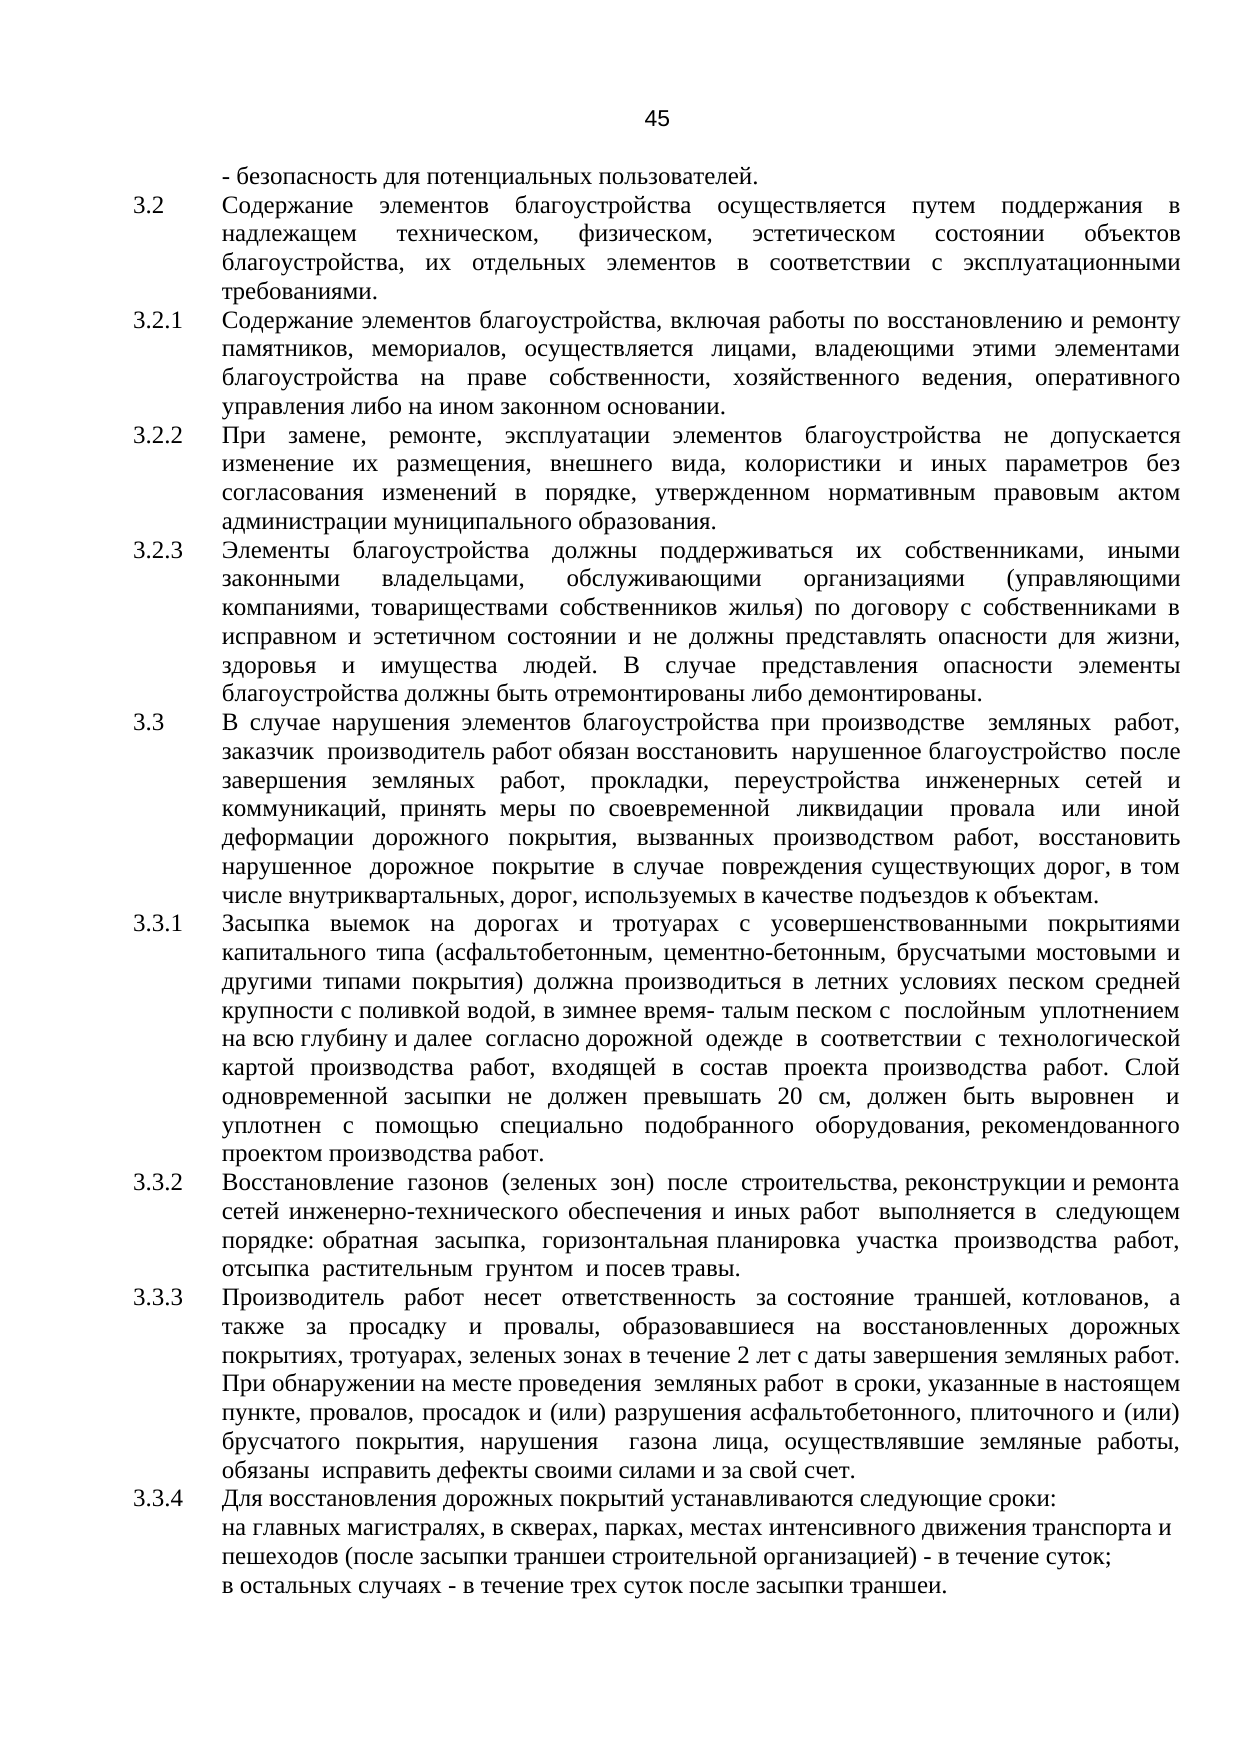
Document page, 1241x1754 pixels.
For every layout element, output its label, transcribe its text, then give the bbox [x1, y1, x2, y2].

list Элементы благоустройства должны поддерживаться их собственниками, иными законными владельцами, обслуживающими организациями (управляющими компаниями, товариществами собственников жилья) по договору с собственниками в исправном и эстетичном состоянии и не должны представлять опасности для жизни, здоровья и имущества людей. В случае представления опасности элементы благоустройства должны быть отремонтированы либо демонтированы. [133, 535, 1181, 707]
list Содержание элементов благоустройства осуществляется путем поддержания в надлежащем техническом, физическом, эстетическом состоянии объектов благоустройства, их отдельных элементов в соответствии с эксплуатационными требованиями. [133, 190, 1181, 305]
list в остальных случаях - в течение трех суток после засыпки траншеи. [222, 1570, 1181, 1598]
list Засыпка выемок на дорогах и тротуарах с усовершенствованными покрытиями капитального типа (асфальтобетонным, цементно-бетонным, брусчатыми мостовыми и другими типами покрытия) должна производиться в летних условиях песком средней крупности с поливкой водой, в зимнее время- талым песком с послойным уплотнением на всю глубину и далее согласно дорожной одежде в соответствии с технологической картой производства работ, входящей в состав проекта производства работ. Слой одновременной засыпки не должен превышать 20 см, должен быть выровнен и уплотнен с помощью специально подобранного оборудования, рекомендованного проектом производства работ. [133, 908, 1181, 1167]
list Содержание элементов благоустройства, включая работы по восстановлению и ремонту памятников, мемориалов, осуществляется лицами, владеющими этими элементами благоустройства на праве собственности, хозяйственного ведения, оперативного управления либо на ином законном основании. [133, 305, 1181, 420]
list на главных магистралях, в скверах, парках, местах интенсивного движения транспорта и пешеходов (после засыпки траншеи строительной организацией) - в течение суток; [222, 1512, 1181, 1570]
list Восстановление газонов (зеленых зон) после строительства, реконструкции и ремонта сетей инженерно-технического обеспечения и иных работ выполняется в следующем порядке: обратная засыпка, горизонтальная планировка участка производства работ, отсыпка растительным грунтом и посев травы. [133, 1167, 1181, 1282]
list При замене, ремонте, эксплуатации элементов благоустройства не допускается изменение их размещения, внешнего вида, колористики и иных параметров без согласования изменений в порядке, утвержденном нормативным правовым актом администрации муниципального образования. [133, 420, 1181, 535]
list Для восстановления дорожных покрытий устанавливаются следующие сроки: [133, 1483, 1181, 1512]
list В случае нарушения элементов благоустройства при производстве земляных работ, заказчик производитель работ обязан восстановить нарушенное благоустройство после завершения земляных работ, прокладки, переустройства инженерных сетей и коммуникаций, принять меры по своевременной ликвидации провала или иной деформации дорожного покрытия, вызванных производством работ, восстановить нарушенное дорожное покрытие в случае повреждения существующих дорог, в том числе внутриквартальных, дорог, используемых в качестве подъездов к объектам. [133, 707, 1181, 908]
list - безопасность для потенциальных пользователей. [222, 161, 1181, 190]
list Производитель работ несет ответственность за состояние траншей, котлованов, а также за просадку и провалы, образовавшиеся на восстановленных дорожных покрытиях, тротуарах, зеленых зонах в течение 2 лет с даты завершения земляных работ. При обнаружении на месте проведения земляных работ в сроки, указанные в настоящем пункте, провалов, просадок и (или) разрушения асфальтобетонного, плиточного и (или) брусчатого покрытия, нарушения газона лица, осуществлявшие земляные работы, обязаны исправить дефекты своими силами и за свой счет. [133, 1282, 1181, 1483]
